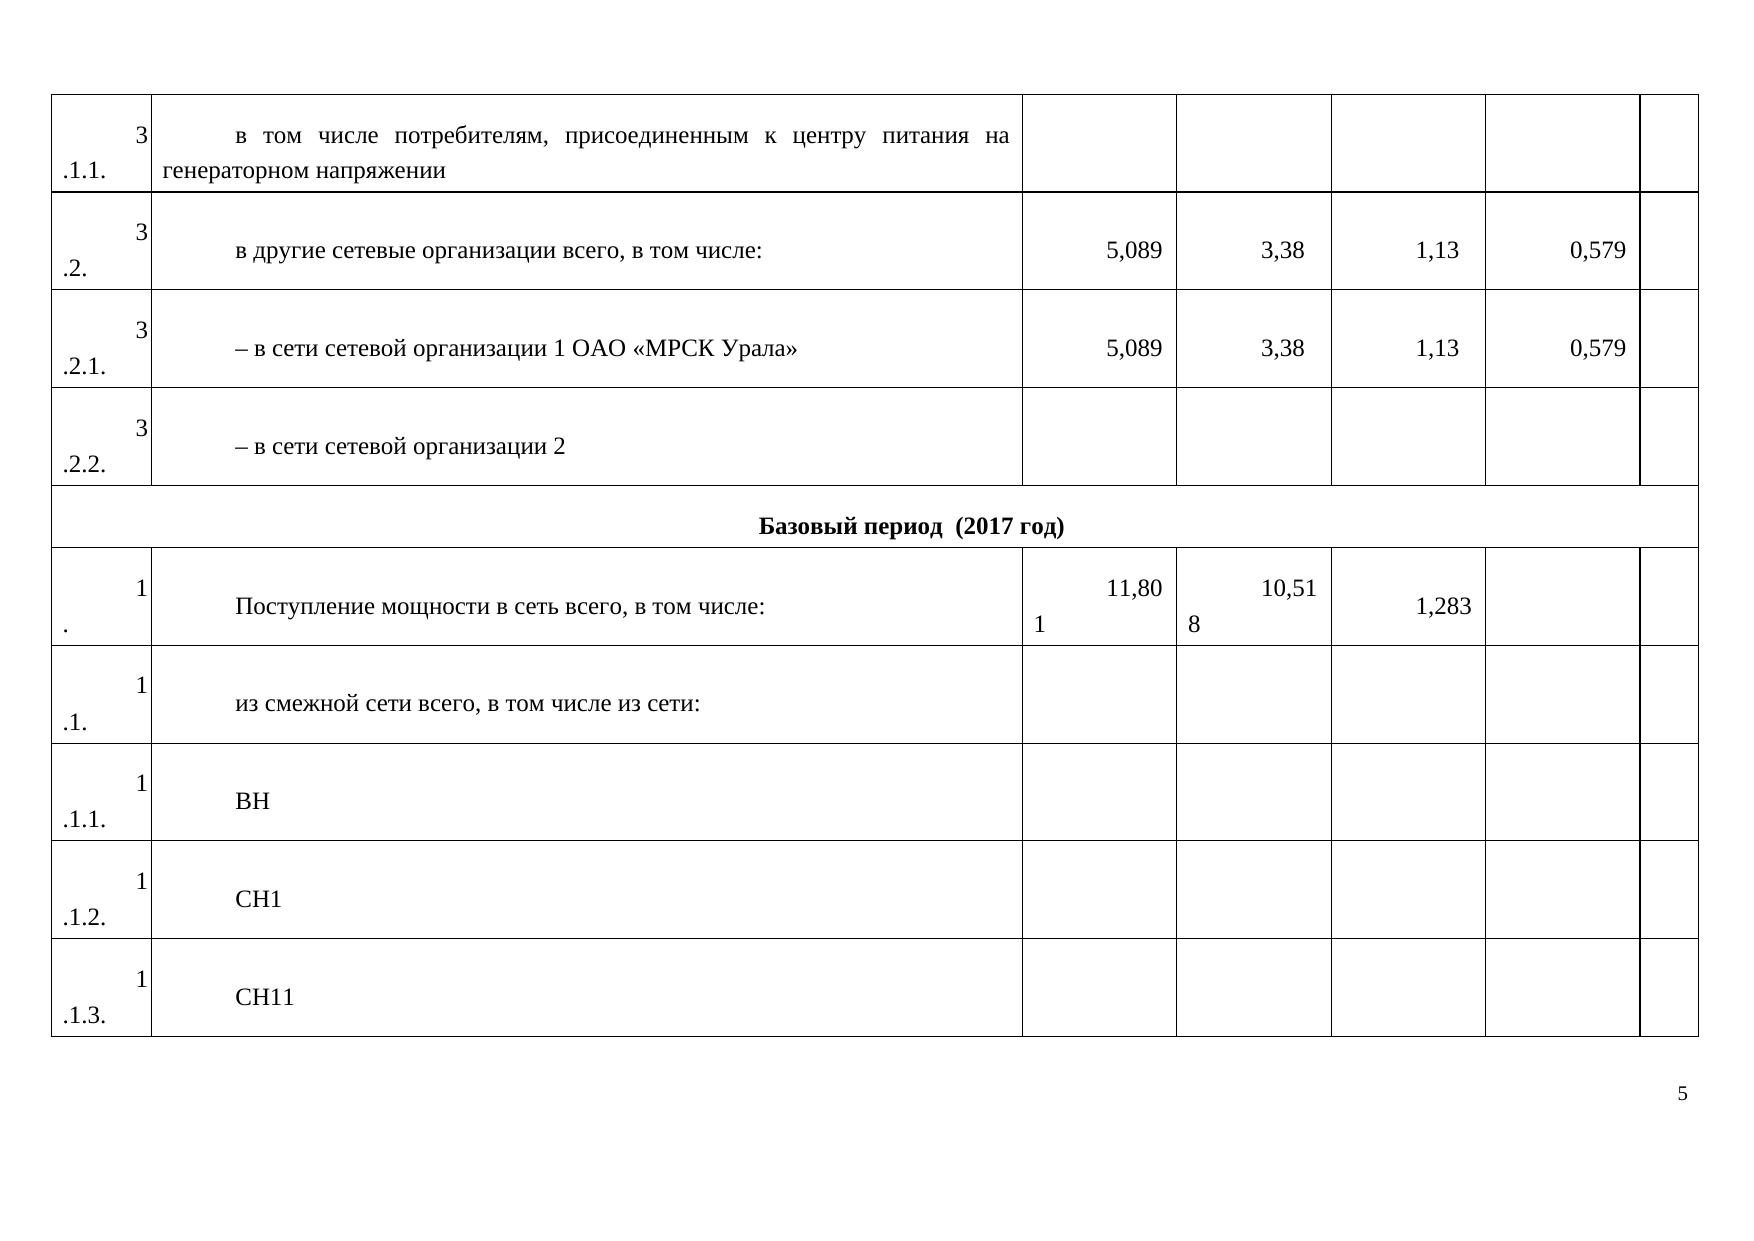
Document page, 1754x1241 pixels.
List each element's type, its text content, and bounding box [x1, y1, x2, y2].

table_cell 10,518 [1177, 548, 1331, 644]
table_cell 1.1.1. [52, 744, 151, 840]
table_cell [1023, 388, 1176, 485]
table_cell 11,801 [1023, 548, 1176, 644]
table_cell 0,579 [1486, 193, 1639, 289]
table_cell [1641, 744, 1698, 840]
table_cell 1.1.3. [52, 939, 151, 1036]
table_cell 3.1.1. [52, 95, 151, 191]
table_cell в том числе потребителям, присоединенным к центру питания на генераторном напряжении [152, 95, 1022, 191]
table_cell [1177, 841, 1331, 938]
table_cell Поступление мощности в сеть всего, в том числе: [152, 548, 1022, 644]
table_cell [1023, 744, 1176, 840]
table_cell – в сети сетевой организации 1 ОАО «МРСК Урала» [152, 290, 1022, 387]
table_cell 3.2.2. [52, 388, 151, 485]
table_cell [1486, 841, 1639, 938]
table_cell [1177, 939, 1331, 1036]
table_cell СН1 [152, 841, 1022, 938]
table_cell 1,283 [1332, 548, 1485, 644]
table_cell 1,13 [1332, 290, 1485, 387]
table_cell [1641, 388, 1698, 485]
table_cell [1332, 744, 1485, 840]
table_cell 0,579 [1486, 290, 1639, 387]
table_cell 3,38 [1177, 290, 1331, 387]
table_cell [1332, 939, 1485, 1036]
table_cell [1641, 646, 1698, 742]
table_cell [1332, 841, 1485, 938]
table_cell [1486, 646, 1639, 742]
table_cell из смежной сети всего, в том числе из сети: [152, 646, 1022, 742]
table_cell 1.1. [52, 646, 151, 742]
table_cell 3,38 [1177, 193, 1331, 289]
table_cell 5,089 [1023, 290, 1176, 387]
table_cell [1023, 646, 1176, 742]
table_cell 3.2.1. [52, 290, 151, 387]
table_cell [1641, 290, 1698, 387]
table_cell 1. [52, 548, 151, 644]
table_cell СН11 [152, 939, 1022, 1036]
table_cell ВН [152, 744, 1022, 840]
table_cell 1,13 [1332, 193, 1485, 289]
table_cell [1486, 388, 1639, 485]
table_cell [1641, 548, 1698, 644]
table_cell [1641, 193, 1698, 289]
table_cell [1177, 744, 1331, 840]
table_cell 5,089 [1023, 193, 1176, 289]
table_cell 3.2. [52, 193, 151, 289]
table_cell – в сети сетевой организации 2 [152, 388, 1022, 485]
table_cell [1332, 95, 1485, 191]
table_cell [1486, 548, 1639, 644]
table_cell в другие сетевые организации всего, в том числе: [152, 193, 1022, 289]
table_cell [1023, 939, 1176, 1036]
table_cell [1486, 744, 1639, 840]
table_cell [1177, 388, 1331, 485]
table_cell [1641, 841, 1698, 938]
table_cell [1177, 95, 1331, 191]
table_cell [1332, 646, 1485, 742]
table_cell [1486, 95, 1639, 191]
table_cell [1023, 841, 1176, 938]
table_cell [1486, 939, 1639, 1036]
table_cell [1023, 95, 1176, 191]
table_cell Базовый период (2017 год) [52, 486, 1698, 547]
table_cell [1332, 388, 1485, 485]
table_cell 1.1.2. [52, 841, 151, 938]
table_cell [1641, 95, 1698, 191]
table_cell [1641, 939, 1698, 1036]
table_cell [1177, 646, 1331, 742]
